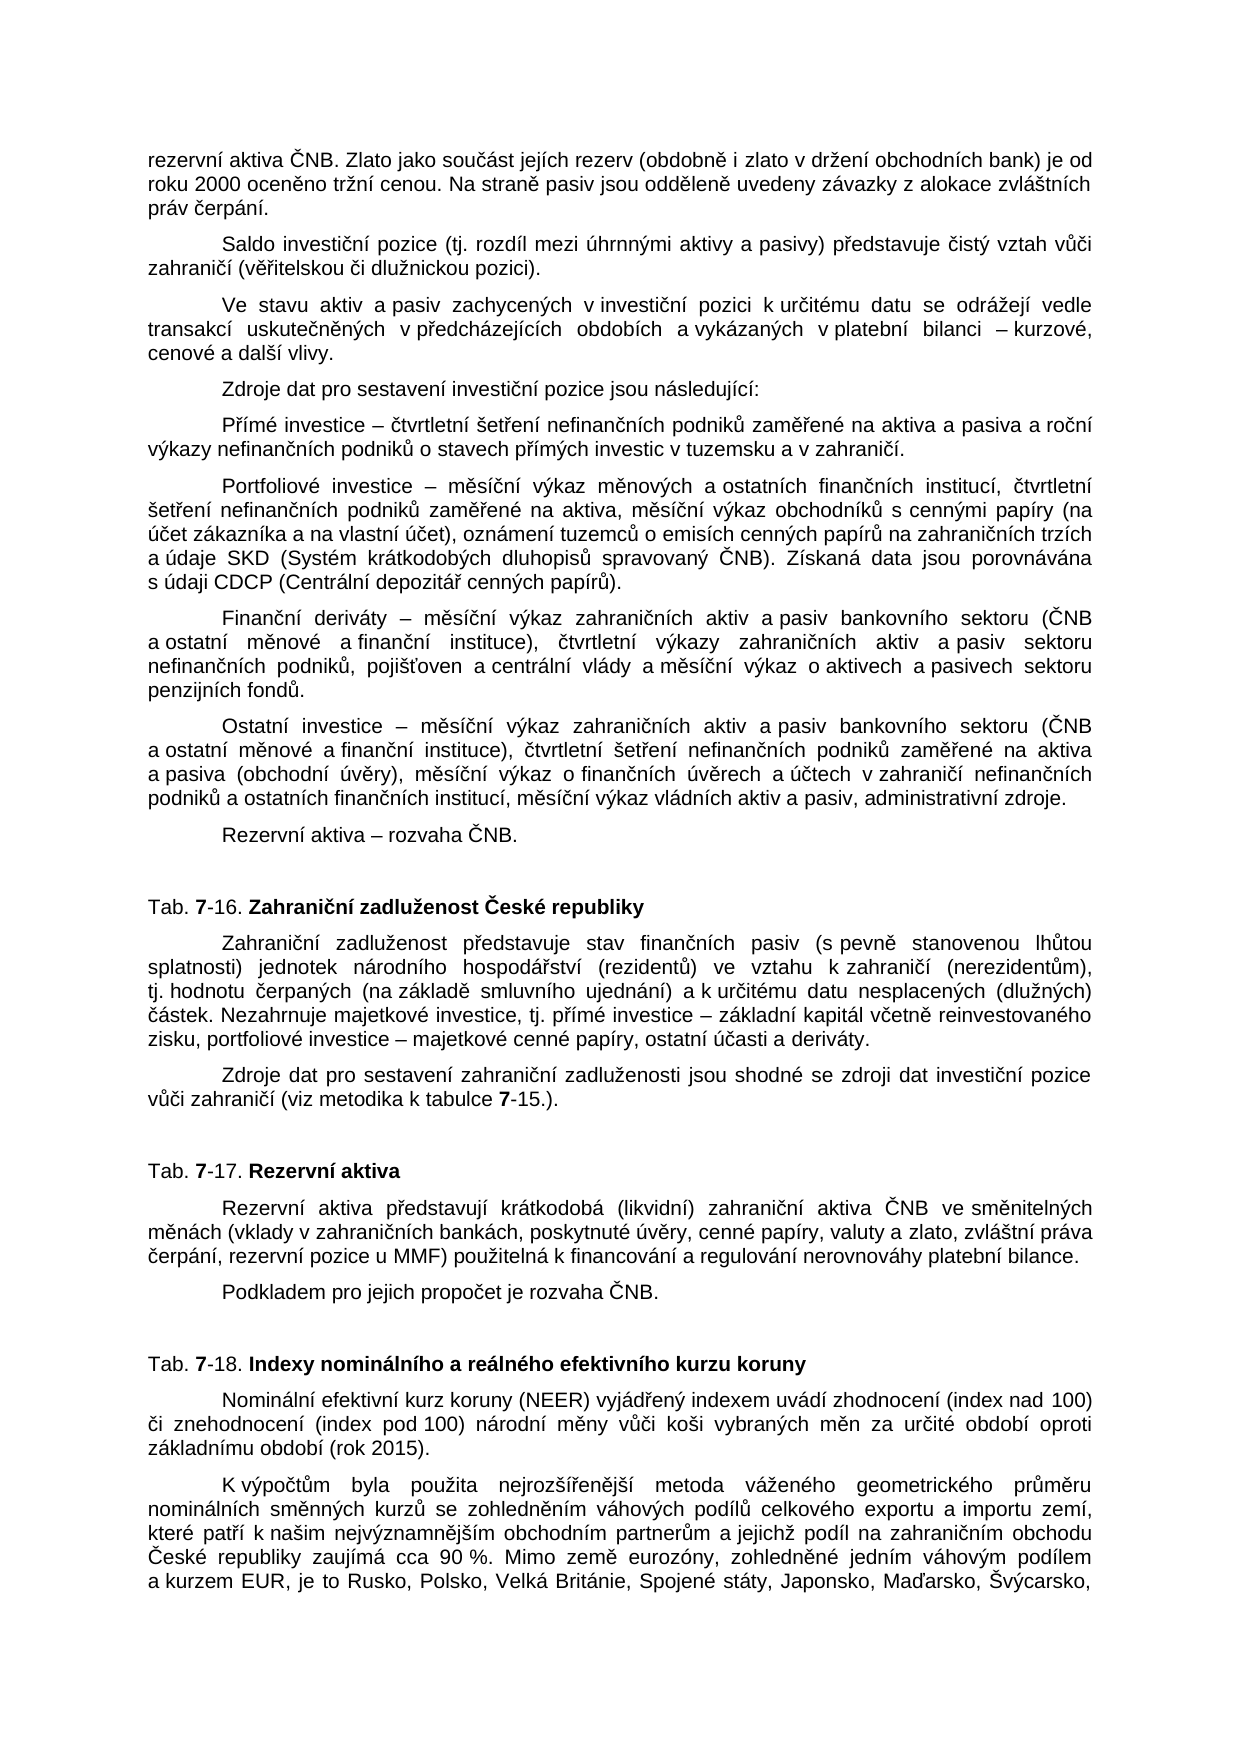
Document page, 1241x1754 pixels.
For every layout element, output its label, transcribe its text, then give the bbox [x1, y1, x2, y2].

text Tab. 7-16. Zahraniční zadluženost České republiky [148, 894, 1092, 918]
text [148, 148, 1092, 219]
text Zdroje dat pro sestavení zahraniční zadluženosti jsou shodné se zdroji dat investiční pozice vůči zahraničí (viz metodika k tabulce 7-15.). [148, 1063, 1092, 1111]
text Podkladem pro jejich propočet je rozvaha ČNB. [148, 1280, 1092, 1304]
text Saldo investiční pozice (tj. rozdíl mezi úhrnnými aktivy a pasivy) představuje čistý vztah vůči zahraničí (věřitelskou či dlužnickou pozici). [148, 232, 1092, 280]
text Portfoliové investice – měsíční výkaz měnových a ostatních finančních institucí, čtvrtletní šetření nefinančních podniků zaměřené na aktiva, měsíční výkaz obchodníků s cennými papíry (na účet zákazníka a na vlastní účet), oznámení tuzemců o emisích cenných papírů na zahraničních trzích a údaje SKD (Systém krátkodobých dluhopisů spravovaný ČNB). Získaná data jsou porovnávána s údaji CDCP (Centrální depozitář cenných papírů). [148, 474, 1092, 593]
text Zahraniční zadluženost představuje stav finančních pasiv (s pevně stanovenou lhůtou splatnosti) jednotek národního hospodářství (rezidentů) ve vztahu k zahraničí (nerezidentům), tj. hodnotu čerpaných (na základě smluvního ujednání) a k určitému datu nesplacených (dlužných) částek. Nezahrnuje majetkové investice, tj. přímé investice – základní kapitál včetně reinvestovaného zisku, portfoliové investice – majetkové cenné papíry, ostatní účasti a deriváty. [148, 931, 1092, 1051]
text Ve stavu aktiv a pasiv zachycených v investiční pozici k určitému datu se odrážejí vedle transakcí uskutečněných v předcházejících obdobích a vykázaných v platební bilanci – kurzové, cenové a další vlivy. [148, 292, 1092, 364]
text Ostatní investice – měsíční výkaz zahraničních aktiv a pasiv bankovního sektoru (ČNB a ostatní měnové a finanční instituce), čtvrtletní šetření nefinančních podniků zaměřené na aktiva a pasiva (obchodní úvěry), měsíční výkaz o finančních úvěrech a účtech v zahraničí nefinančních podniků a ostatních finančních institucí, měsíční výkaz vládních aktiv a pasiv, administrativní zdroje. [148, 714, 1092, 810]
text Přímé investice – čtvrtletní šetření nefinančních podniků zaměřené na aktiva a pasiva a roční výkazy nefinančních podniků o stavech přímých investic v tuzemsku a v zahraničí. [148, 413, 1092, 461]
text Rezervní aktiva – rozvaha ČNB. [148, 823, 1092, 847]
text Tab. 7-17. Rezervní aktiva [148, 1159, 1092, 1183]
text Tab. 7-18. Indexy nominálního a reálného efektivního kurzu koruny [148, 1352, 1092, 1376]
text Zdroje dat pro sestavení investiční pozice jsou následující: [148, 377, 1092, 401]
text Nominální efektivní kurz koruny (NEER) vyjádřený indexem uvádí zhodnocení (index nad 100) či znehodnocení (index pod 100) národní měny vůči koši vybraných měn za určité období oproti základnímu období (rok 2015). [148, 1388, 1092, 1460]
text Finanční deriváty – měsíční výkaz zahraničních aktiv a pasiv bankovního sektoru (ČNB a ostatní měnové a finanční instituce), čtvrtletní výkazy zahraničních aktiv a pasiv sektoru nefinančních podniků, pojišťoven a centrální vlády a měsíční výkaz o aktivech a pasivech sektoru penzijních fondů. [148, 606, 1092, 702]
text Rezervní aktiva představují krátkodobá (likvidní) zahraniční aktiva ČNB ve směnitelných měnách (vklady v zahraničních bankách, poskytnuté úvěry, cenné papíry, valuty a zlato, zvláštní práva čerpání, rezervní pozice u MMF) použitelná k financování a regulování nerovnováhy platební bilance. [148, 1196, 1092, 1267]
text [148, 1473, 1092, 1592]
